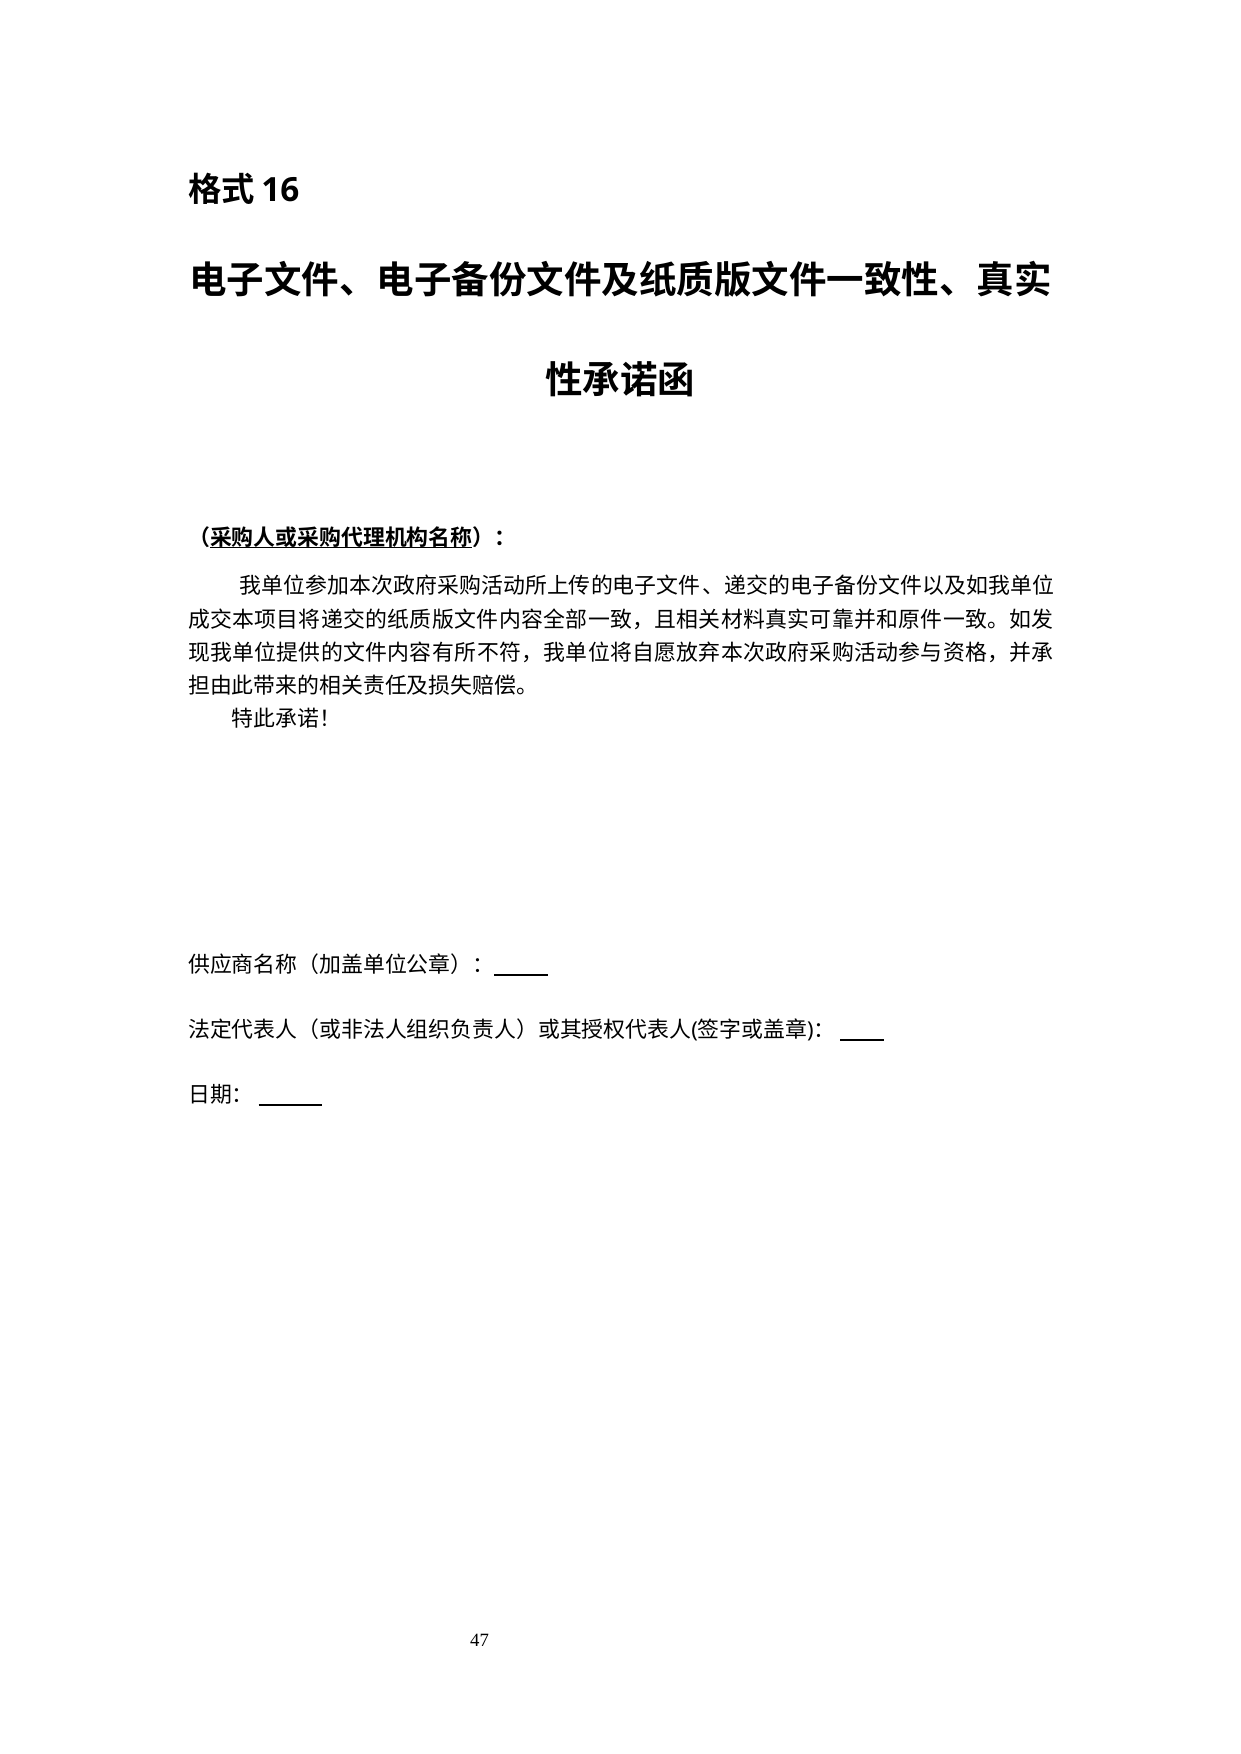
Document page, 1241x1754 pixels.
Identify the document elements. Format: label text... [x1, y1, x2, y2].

text （采购人或采购代理机构名称）： [188, 519, 987, 552]
text 特此承诺！ [188, 701, 943, 734]
subtitle 格式16 [188, 162, 1052, 211]
text 日期： [188, 1076, 1052, 1109]
text 供应商名称（加盖单位公章）： [188, 946, 1052, 979]
text 法定代表人（或非法人组织负责人）或其授权代表人(签字或盖章)： [188, 1011, 1052, 1044]
text 电子文件、电子备份文件及纸质版文件一致性、真实性承诺函 [188, 244, 1052, 410]
text 我单位参加本次政府采购活动所上传的电子文件、递交的电子备份文件以及如我单位成交本项目将递交的纸质版文件内容全部一致，且相关材料真实可靠并和原件一致。如发现我单位提供的文件内容有所不符，我单位将自愿放弃本次政府采购活动参与资格，并承担由此带来的相关责任及损失赔偿。 [188, 568, 1054, 701]
